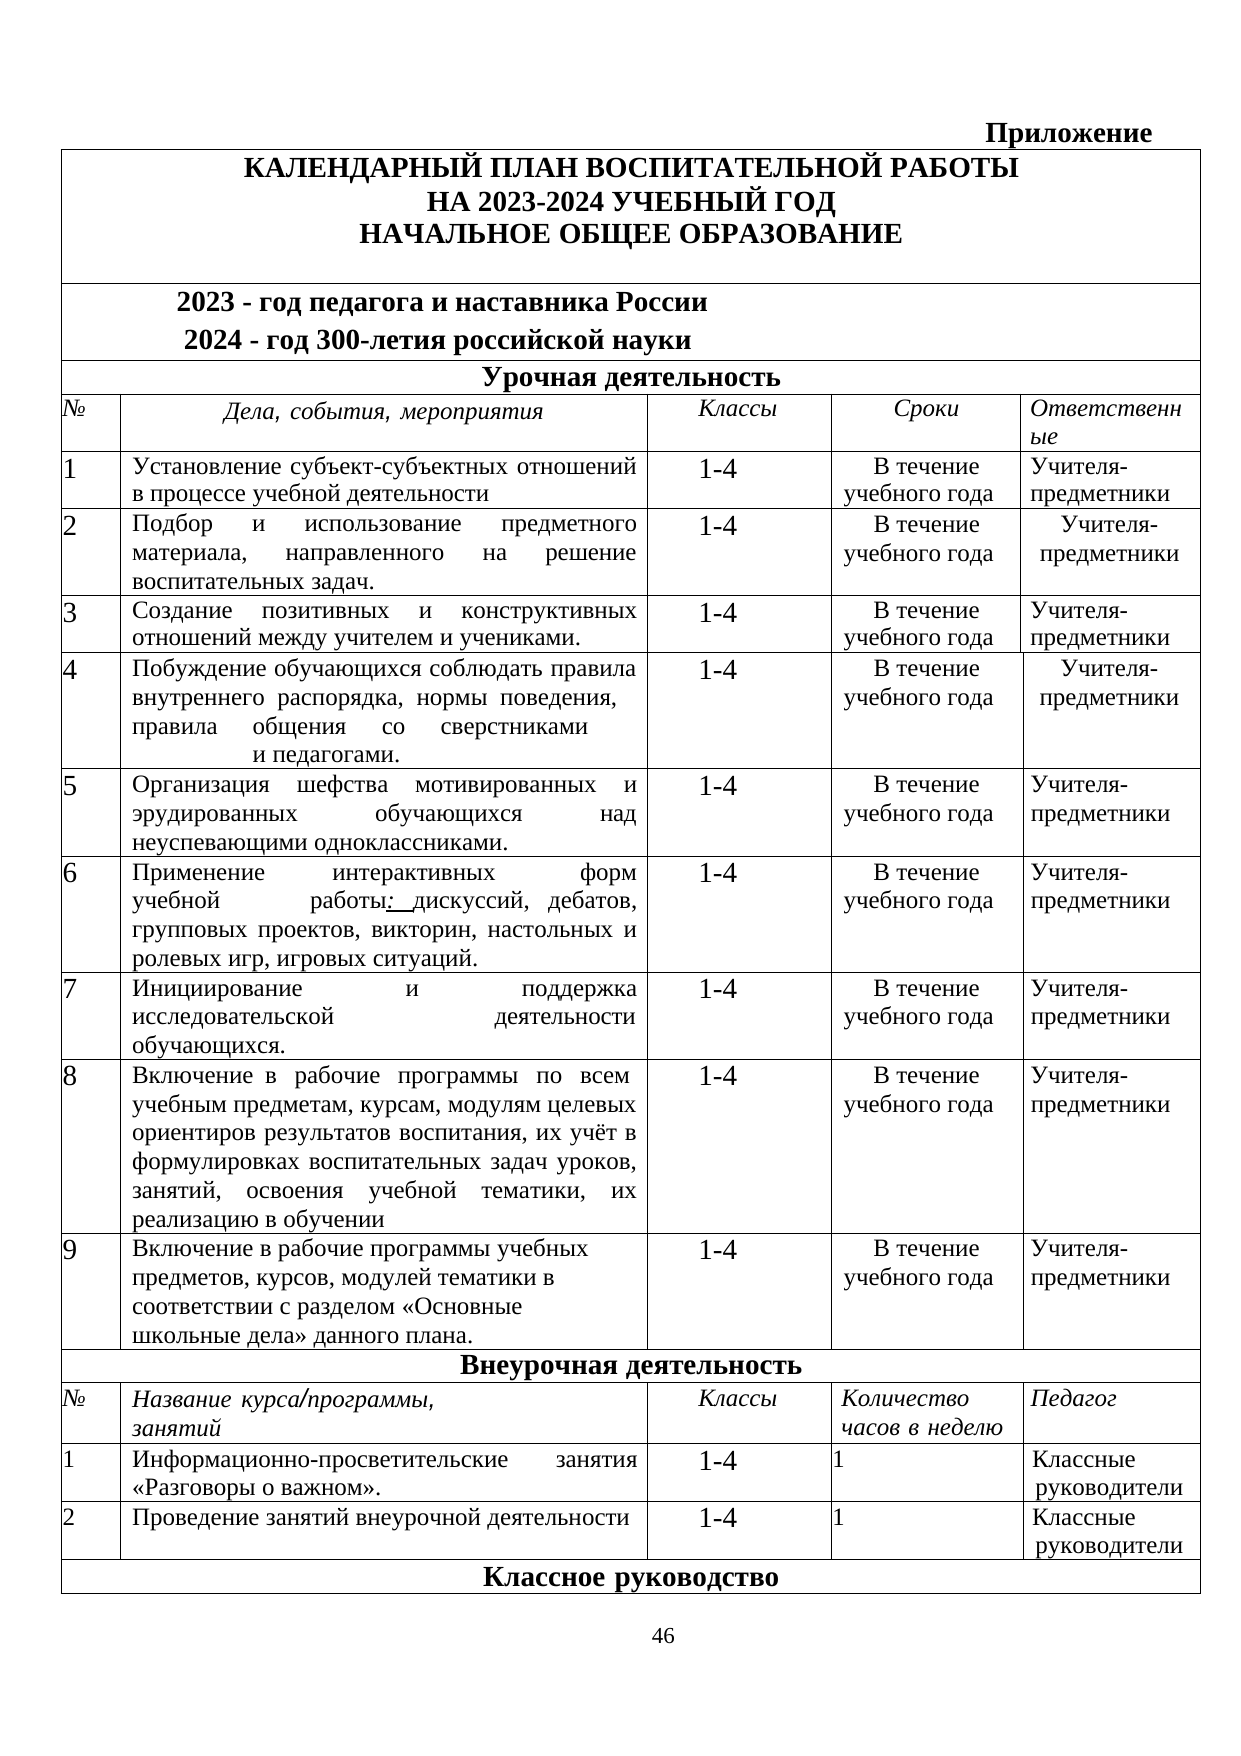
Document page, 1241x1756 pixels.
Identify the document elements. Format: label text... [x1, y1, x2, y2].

table_cell 1-4 [648, 509, 831, 595]
table_cell Информационно-просветительские занятия «Разговоры о важном». [121, 1444, 647, 1501]
table_cell 1-4 [648, 769, 831, 856]
table_cell 1-4 [648, 596, 831, 652]
table_cell Установление субъект-субъектных отношений в процессе учебной деятельности [121, 452, 647, 508]
table_cell Сроки [832, 395, 1020, 451]
table_cell 1-4 [648, 973, 831, 1059]
table_header КАЛЕНДАРНЫЙ ПЛАН ВОСПИТАТЕЛЬНОЙ РАБОТЫ НА 2023-2024 УЧЕБНЫЙ ГОД НАЧАЛЬНОЕ ОБЩЕЕ ОБРАЗОВАНИЕ [62, 150, 1200, 283]
table_cell Создание позитивных и конструктивных отношений между учителем и учениками. [121, 596, 647, 652]
table_cell Инициирование и поддержка исследовательской деятельности обучающихся. [121, 973, 647, 1059]
table_cell Включение в рабочие программы по всем учебным предметам, курсам, модулям целевых ориентиров результатов воспитания, их учёт в формулировках воспитательных задач уроков, занятий, освоения учебной тематики, их реализацию в обучении [121, 1060, 647, 1232]
table_cell 4 [62, 653, 120, 768]
table_cell Внеурочная деятельность [62, 1350, 1200, 1382]
table_cell В течение учебного года [832, 1234, 1023, 1348]
table_cell Учителя- предметники [1024, 1234, 1200, 1348]
table_cell Учителя- предметники [1024, 653, 1200, 768]
table_cell В течение учебного года [832, 973, 1023, 1059]
table_cell Побуждение обучающихся соблюдать правила внутреннего распорядка, нормы поведения, правила общения со сверстниками и педагогами. [121, 653, 647, 768]
table_cell Учителя- предметники [1024, 973, 1200, 1059]
table_cell Учителя- предметники [1021, 596, 1200, 652]
table_cell 1-4 [648, 1234, 831, 1348]
subtitle Приложение [164, 116, 1152, 149]
table_cell Проведение занятий внеурочной деятельности [121, 1502, 647, 1559]
table_cell Учителя- предметники [1021, 452, 1200, 508]
table_cell В течение учебного года [832, 596, 1020, 652]
table_cell Учителя- предметники [1024, 1060, 1200, 1232]
table_cell 1-4 [648, 857, 831, 972]
table_cell 1 [62, 1444, 120, 1501]
table_cell Классные руководители [1024, 1502, 1200, 1559]
table_cell Учителя- предметники [1021, 509, 1200, 595]
table_cell В течение учебного года [832, 509, 1020, 595]
table_cell Подбор и использование предметного материала, направленного на решение воспитательных задач. [121, 509, 647, 595]
table_cell Применение интерактивных форм учебной работы: дискуссий, дебатов, групповых проектов, викторин, настольных и ролевых игр, игровых ситуаций. [121, 857, 647, 972]
table_cell № [62, 1383, 120, 1443]
table_cell № [62, 395, 120, 451]
table_cell Количество часов в неделю [832, 1383, 1023, 1443]
table_cell 2 [62, 1502, 120, 1559]
table_cell 1-4 [648, 1502, 831, 1559]
table_cell Педагог [1024, 1383, 1200, 1443]
table_cell 1 [832, 1444, 1023, 1501]
table_cell Классное руководство [62, 1560, 1200, 1593]
table_cell 3 [62, 596, 120, 652]
table_cell Классы [648, 395, 831, 451]
table_cell 1 [832, 1502, 1023, 1559]
table_cell Классы [648, 1383, 831, 1443]
table_cell Урочная деятельность [62, 361, 1200, 393]
table_cell 1-4 [648, 1444, 831, 1501]
table_cell 8 [62, 1060, 120, 1232]
table_cell В течение учебного года [832, 653, 1023, 768]
table_cell 1 [62, 452, 120, 508]
table_cell Название курса/программы, занятий [121, 1383, 647, 1443]
table_cell Учителя- предметники [1024, 769, 1200, 856]
table_cell В течение учебного года [832, 769, 1023, 856]
table_cell Включение в рабочие программы учебных предметов, курсов, модулей тематики в соответствии с разделом «Основные школьные дела» данного плана. [121, 1234, 647, 1348]
table_cell В течение учебного года [832, 857, 1023, 972]
table_cell В течение учебного года [832, 1060, 1023, 1232]
table_cell 9 [62, 1234, 120, 1348]
table_cell 6 [62, 857, 120, 972]
table_cell Учителя- предметники [1024, 857, 1200, 972]
table_cell Организация шефства мотивированных и эрудированных обучающихся над неуспевающими одноклассниками. [121, 769, 647, 856]
table_cell В течение учебного года [832, 452, 1020, 508]
table_cell 1-4 [648, 452, 831, 508]
table_cell 7 [62, 973, 120, 1059]
table_cell 1-4 [648, 1060, 831, 1232]
table_cell Дела, события, мероприятия [121, 395, 647, 451]
table_cell 1-4 [648, 653, 831, 768]
table_cell 2 [62, 509, 120, 595]
table_cell 2023 - год педагога и наставника России 2024 - год 300-летия российской науки [62, 284, 1200, 360]
table_cell 5 [62, 769, 120, 856]
table_cell Ответственн ые [1021, 395, 1200, 451]
table_cell Классные руководители [1024, 1444, 1200, 1501]
